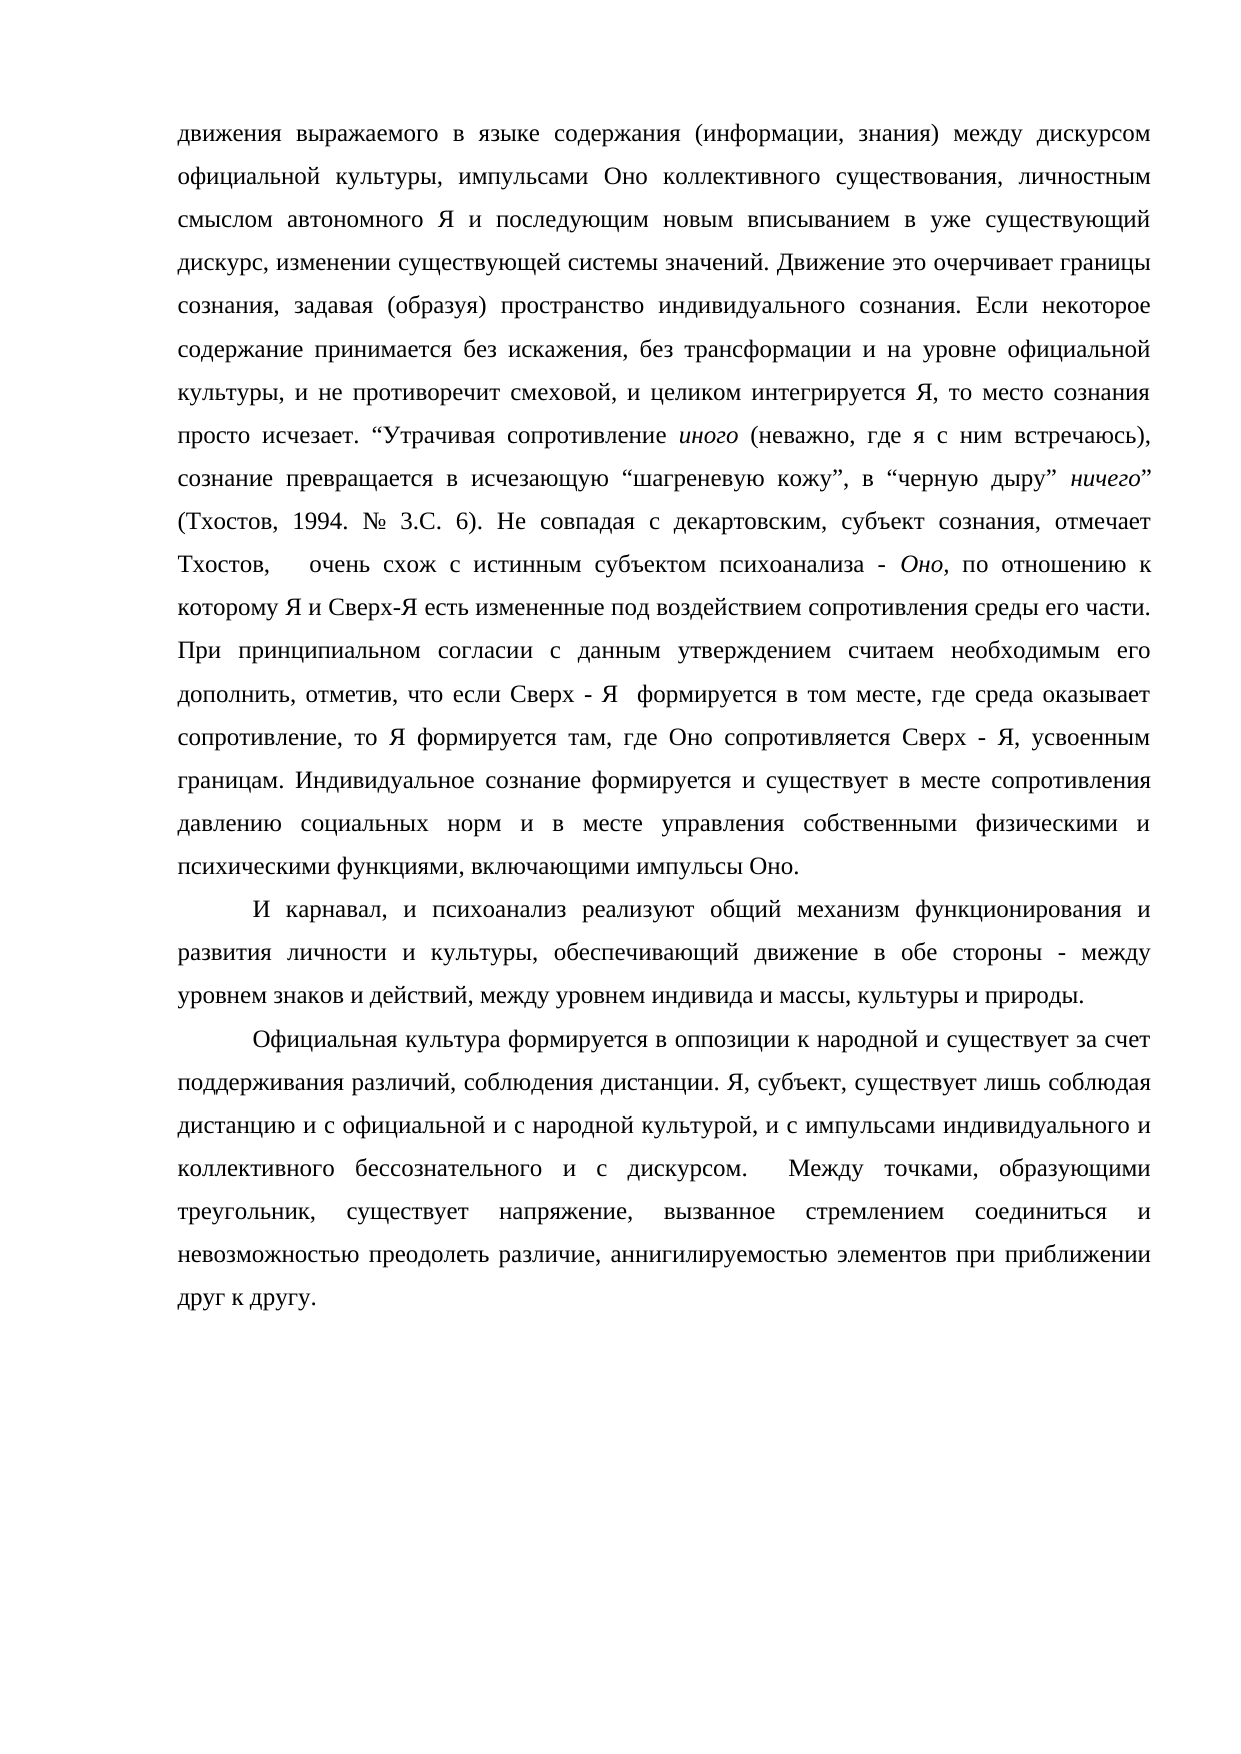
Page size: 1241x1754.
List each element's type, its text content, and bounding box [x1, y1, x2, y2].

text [177, 118, 1152, 880]
text Официальная культура формируется в оппозиции к народной и существует за счет поддерживания различий, соблюдения дистанции. Я, субъект, существует лишь соблюдая дистанцию и с официальной и с народной культурой, и с импульсами индивидуального и коллективного бессознательного и с дискурсом. Между точками, образующими треугольник, существует напряжение, вызванное стремлением соединиться и невозможностью преодолеть различие, аннигилируемостью элементов при приближении друг к другу. [177, 1024, 1152, 1311]
text И карнавал, и психоанализ реализуют общий механизм функционирования и развития личности и культуры, обеспечивающий движение в обе стороны - между уровнем знаков и действий, между уровнем индивида и массы, культуры и природы. [177, 894, 1152, 1009]
